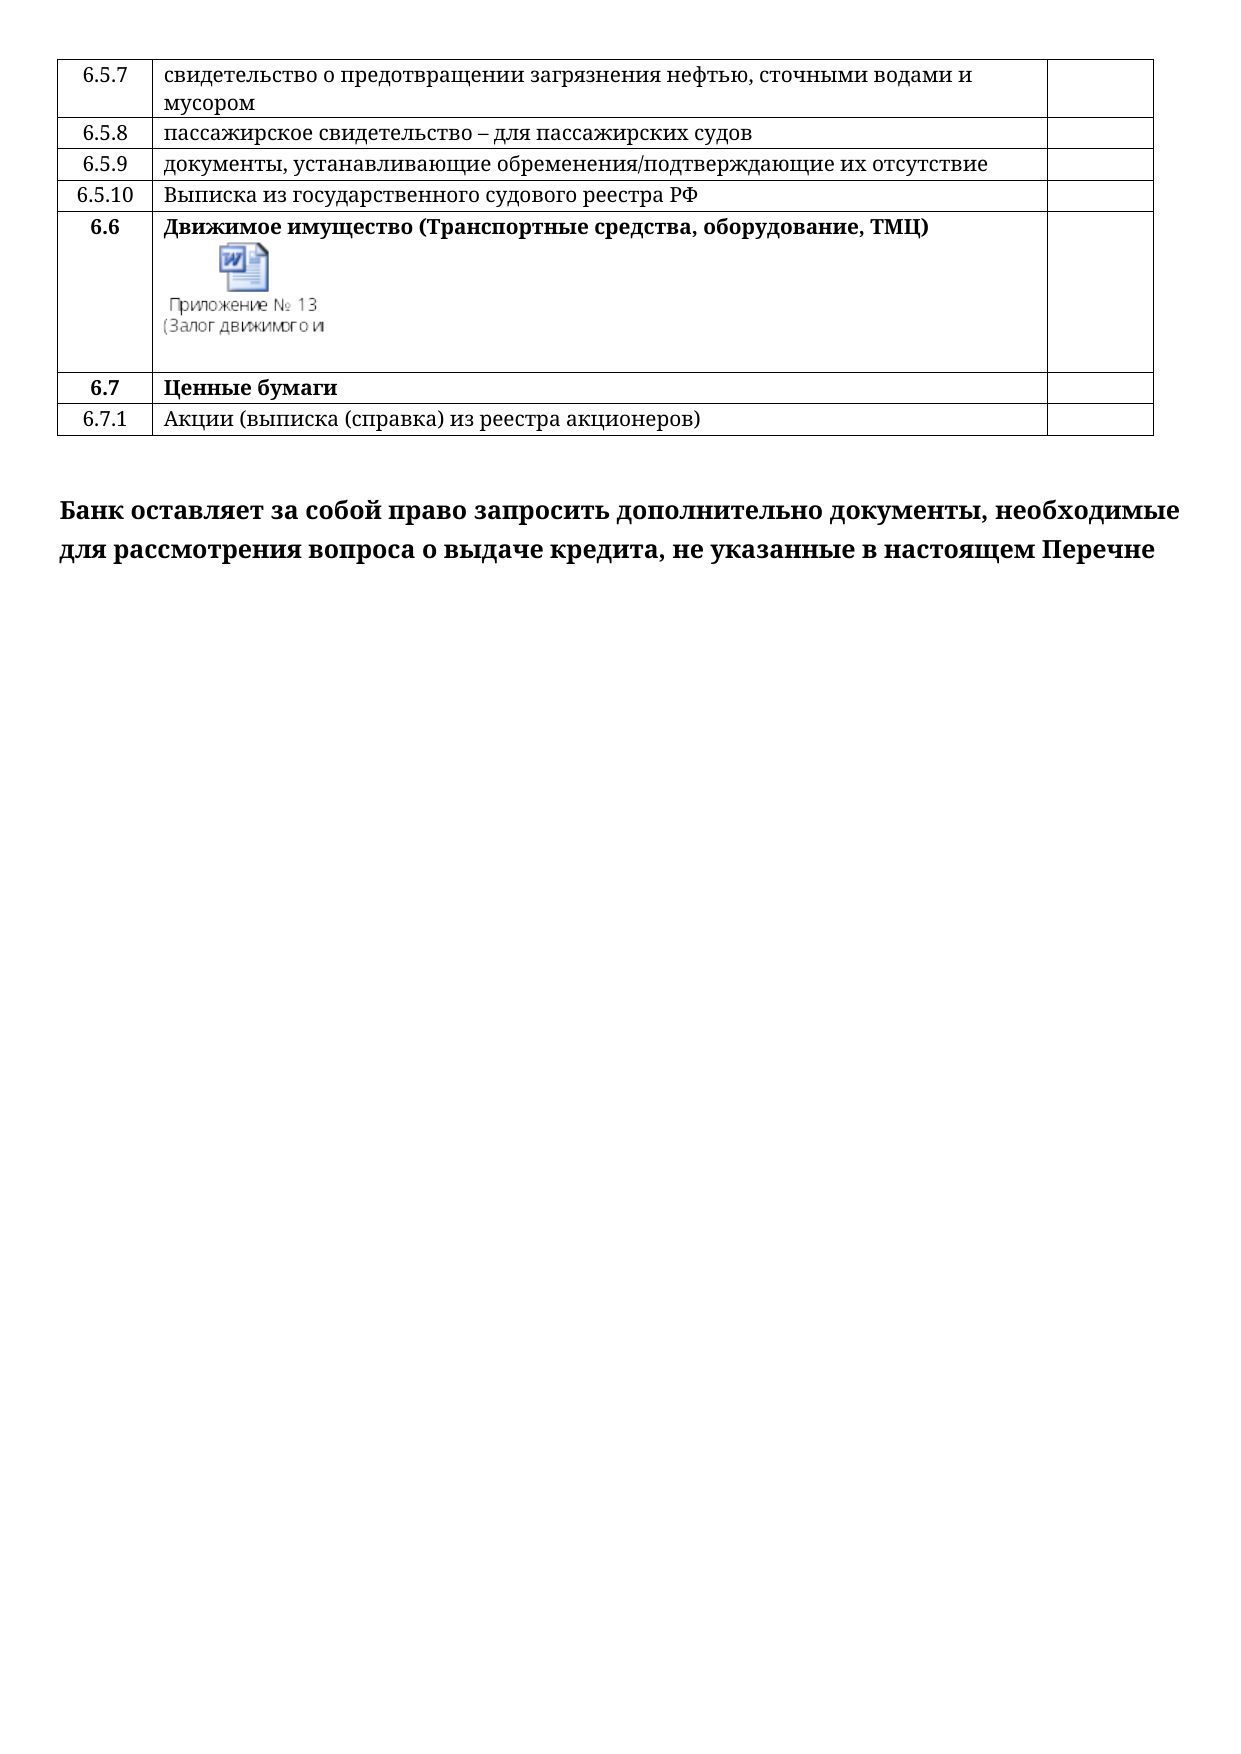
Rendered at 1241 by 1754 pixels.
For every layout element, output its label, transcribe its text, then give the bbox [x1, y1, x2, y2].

table_cell 6.5.8 [58, 118, 152, 148]
table_cell 6.5.7 [58, 60, 152, 117]
table_cell [1048, 212, 1153, 372]
table_cell [1048, 118, 1153, 148]
table_cell [1048, 404, 1153, 434]
table_cell [1048, 60, 1153, 117]
table_cell свидетельство о предотвращении загрязнения нефтью, сточными водами и мусором [153, 60, 1047, 117]
table_cell 6.5.10 [58, 181, 152, 211]
table_cell Движимое имущество (Транспортные средства, оборудование, ТМЦ) [153, 212, 1047, 372]
table_cell пассажирское свидетельство – для пассажирских судов [153, 118, 1047, 148]
table_cell Выписка из государственного судового реестра РФ [153, 181, 1047, 211]
table_cell 6.6 [58, 212, 152, 372]
table_cell Ценные бумаги [153, 373, 1047, 403]
table_cell [1048, 373, 1153, 403]
table_cell [1048, 181, 1153, 211]
text Банк оставляет за собой право запросить дополнительно документы, необходимые для рассмотрения вопроса о выдаче кредита, не указанные в настоящем Перечне [59, 492, 1181, 566]
table_cell Акции (выписка (справка) из реестра акционеров) [153, 404, 1047, 434]
table_cell [1048, 149, 1153, 179]
table_cell 6.5.9 [58, 149, 152, 179]
table_cell 6.7 [58, 373, 152, 403]
table_cell документы, устанавливающие обременения/подтверждающие их отсутствие [153, 149, 1047, 179]
table_cell 6.7.1 [58, 404, 152, 434]
